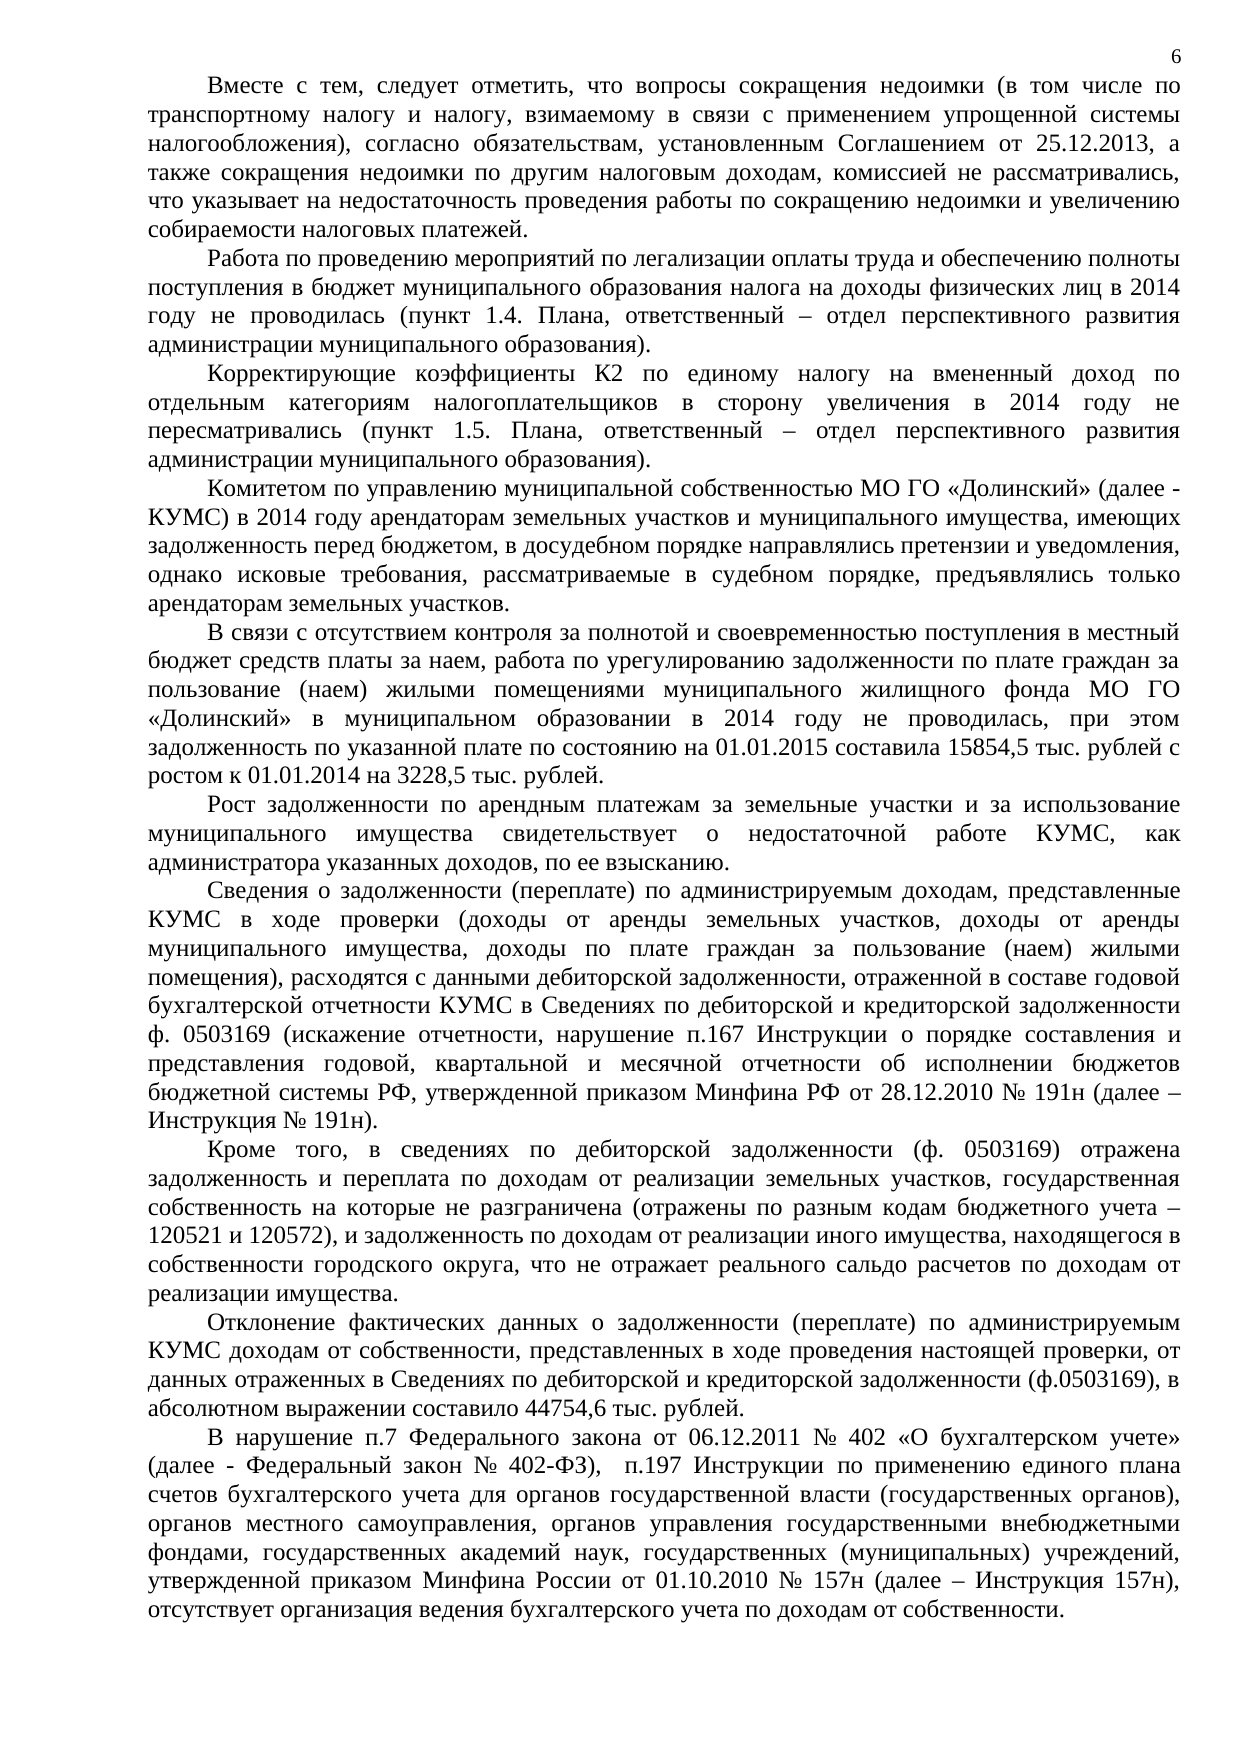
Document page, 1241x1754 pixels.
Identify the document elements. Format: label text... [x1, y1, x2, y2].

text В связи с отсутствием контроля за полнотой и своевременностью поступления в местный бюджет средств платы за наем, работа по урегулированию задолженности по плате граждан за пользование (наем) жилыми помещениями муниципального жилищного фонда МО ГО «Долинский» в муниципальном образовании в 2014 году не проводилась, при этом задолженность по указанной плате по состоянию на 01.01.2015 составила 15854,5 тыс. рублей с ростом к 01.01.2014 на 3228,5 тыс. рублей. [148, 617, 1181, 789]
text Корректирующие коэффициенты К2 по единому налогу на вмененный доход по отдельным категориям налогоплательщиков в сторону увеличения в 2014 году не пересматривались (пункт 1.5. Плана, ответственный – отдел перспективного развития администрации муниципального образования). [148, 358, 1181, 473]
text Вместе с тем, следует отметить, что вопросы сокращения недоимки (в том числе по транспортному налогу и налогу, взимаемому в связи с применением упрощенной системы налогообложения), согласно обязательствам, установленным Соглашением от 25.12.2013, а также сокращения недоимки по другим налоговым доходам, комиссией не рассматривались, что указывает на недостаточность проведения работы по сокращению недоимки и увеличению собираемости налоговых платежей. [148, 70, 1181, 243]
text В нарушение п.7 Федерального закона от 06.12.2011 № 402 «О бухгалтерском учете» (далее - Федеральный закон № 402-ФЗ), п.197 Инструкции по применению единого плана счетов бухгалтерского учета для органов государственной власти (государственных органов), органов местного самоуправления, органов управления государственными внебюджетными фондами, государственных академий наук, государственных (муниципальных) учреждений, утвержденной приказом Минфина России от 01.10.2010 № 157н (далее – Инструкция 157н), отсутствует организация ведения бухгалтерского учета по доходам от собственности. [148, 1422, 1181, 1623]
text Комитетом по управлению муниципальной собственностью МО ГО «Долинский» (далее - КУМС) в 2014 году арендаторам земельных участков и муниципального имущества, имеющих задолженность перед бюджетом, в досудебном порядке направлялись претензии и уведомления, однако исковые требования, рассматриваемые в судебном порядке, предъявлялись только арендаторам земельных участков. [148, 473, 1181, 617]
text Рост задолженности по арендным платежам за земельные участки и за использование муниципального имущества свидетельствует о недостаточной работе КУМС, как администратора указанных доходов, по ее взысканию. [148, 789, 1181, 875]
text Кроме того, в сведениях по дебиторской задолженности (ф. 0503169) отражена задолженность и переплата по доходам от реализации земельных участков, государственная собственность на которые не разграничена (отражены по разным кодам бюджетного учета – 120521 и 120572), и задолженность по доходам от реализации иного имущества, находящегося в собственности городского округа, что не отражает реального сальдо расчетов по доходам от реализации имущества. [148, 1134, 1181, 1307]
text Отклонение фактических данных о задолженности (переплате) по администрируемым КУМС доходам от собственности, представленных в ходе проведения настоящей проверки, от данных отраженных в Сведениях по дебиторской и кредиторской задолженности (ф.0503169), в абсолютном выражении составило 44754,6 тыс. рублей. [148, 1307, 1181, 1422]
text Сведения о задолженности (переплате) по администрируемым доходам, представленные КУМС в ходе проверки (доходы от аренды земельных участков, доходы от аренды муниципального имущества, доходы по плате граждан за пользование (наем) жилыми помещения), расходятся с данными дебиторской задолженности, отраженной в составе годовой бухгалтерской отчетности КУМС в Сведениях по дебиторской и кредиторской задолженности ф. 0503169 (искажение отчетности, нарушение п.167 Инструкции о порядке составления и представления годовой, квартальной и месячной отчетности об исполнении бюджетов бюджетной системы РФ, утвержденной приказом Минфина РФ от 28.12.2010 № 191н (далее – Инструкция № 191н). [148, 875, 1181, 1134]
text Работа по проведению мероприятий по легализации оплаты труда и обеспечению полноты поступления в бюджет муниципального образования налога на доходы физических лиц в 2014 году не проводилась (пункт 1.4. Плана, ответственный – отдел перспективного развития администрации муниципального образования). [148, 243, 1181, 358]
